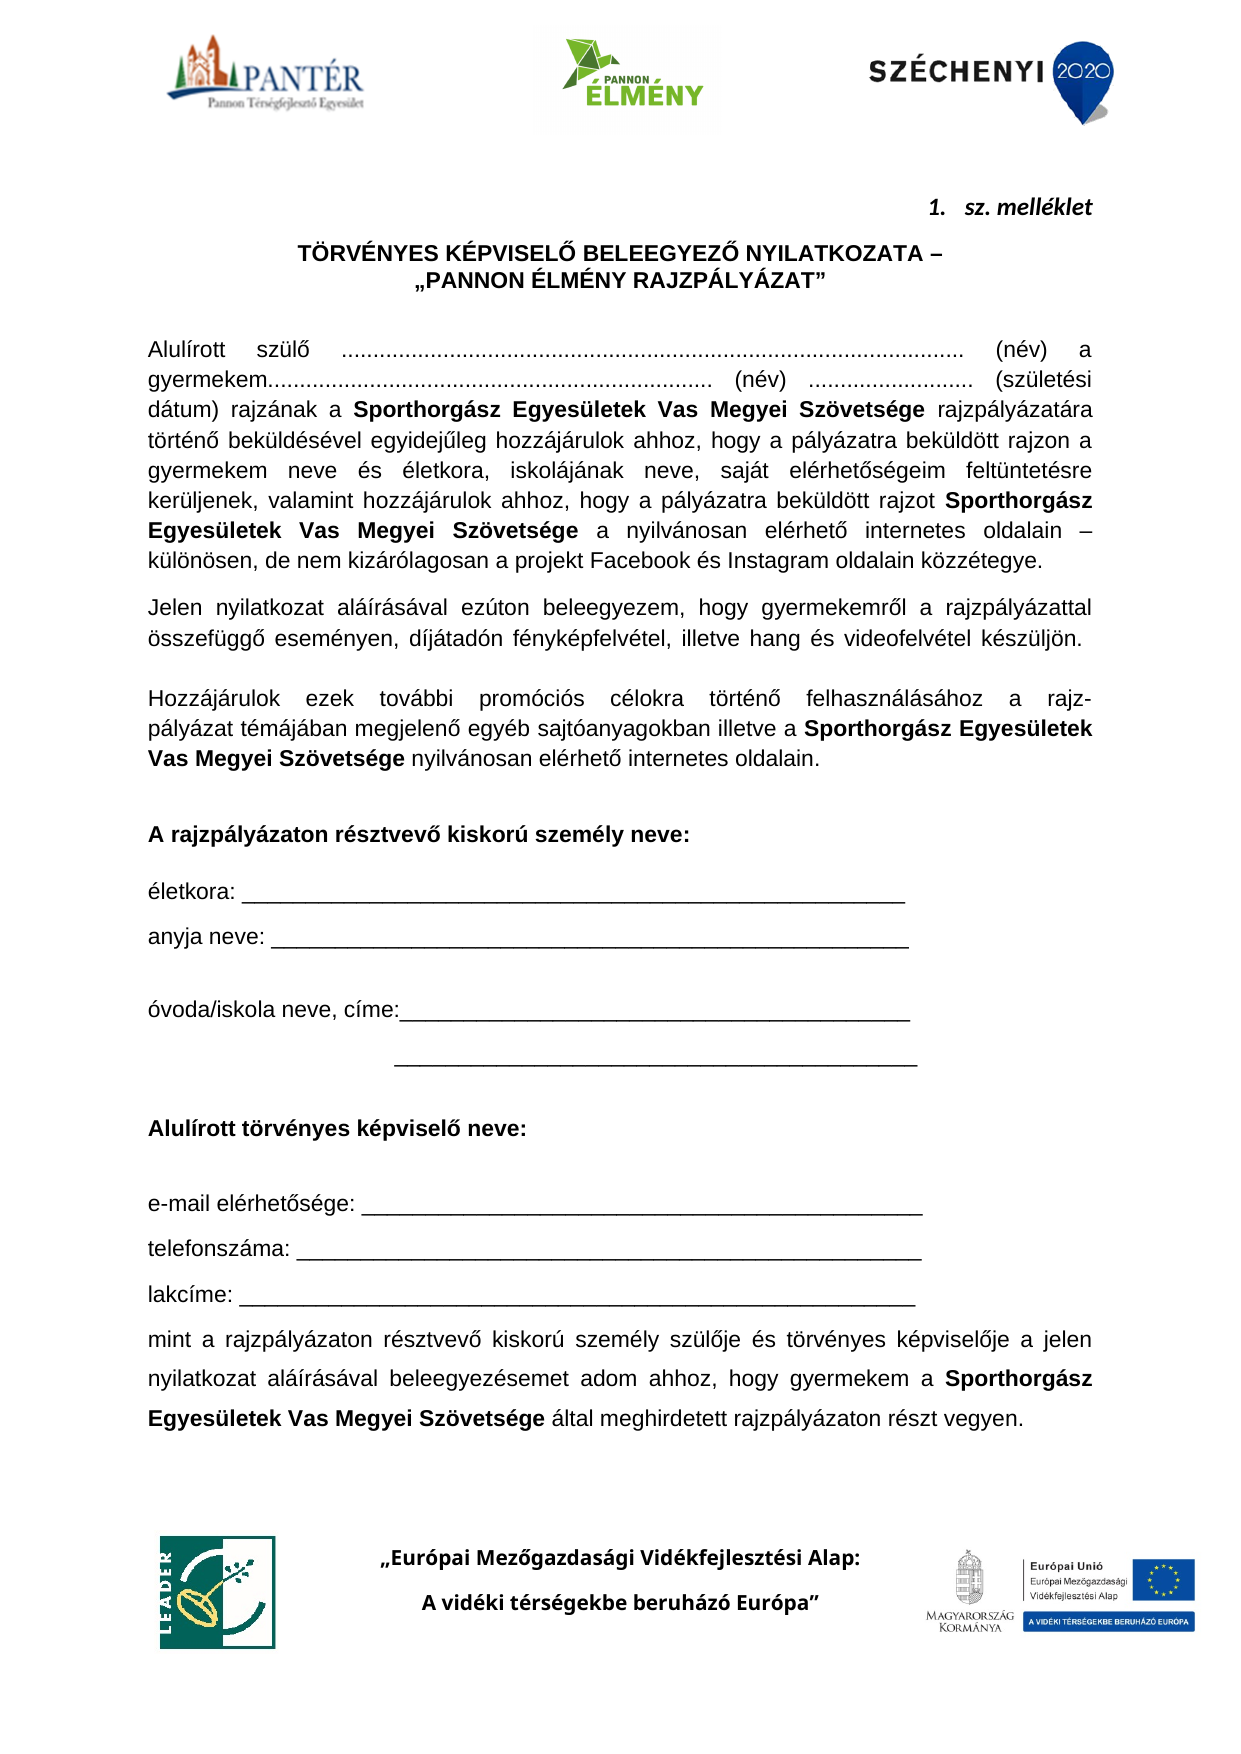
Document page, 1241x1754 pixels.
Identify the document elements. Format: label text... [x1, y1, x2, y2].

picture [532, 25, 722, 135]
picture [807, 31, 1138, 141]
list sz. melléklet [185, 191, 1093, 221]
text „PANNON ÉLMÉNY RAJZPÁLYÁZAT” [148, 267, 1093, 293]
text lakcíme: _____________________________________________________ [148, 1281, 1093, 1307]
text Alulírott szülő .................................................................................................. (név) a gyermekem...................................................................... (név) .......................... (születési dátum) rajzának a Sporthorgász Egyesületek Vas Megyei Szövetsége rajzpályázatára történő beküldésével egyidejűleg hozzájárulok ahhoz, hogy a pályázatra beküldött rajzon a gyermekem neve és életkora, iskolájának neve, saját elérhetőségeim feltüntetésre kerüljenek, valamint hozzájárulok ahhoz, hogy a pályázatra beküldött rajzot Sporthorgász Egyesületek Vas Megyei Szövetsége a nyilvánosan elérhető internetes oldalain – különösen, de nem kizárólagosan a projekt Facebook és Instagram oldalain közzétegye. [148, 336, 1093, 574]
text _________________________________________ [148, 1041, 1093, 1068]
text Jelen nyilatkozat aláírásával ezúton beleegyezem, hogy gyermekemről a rajzpályázattal összefüggő eseményen, díjátadón fényképfelvétel, illetve hang és videofelvétel készüljön. Hozzájárulok ezek további promóciós célokra történő felhasználásához a rajz- pályázat témájában megjelenő egyéb sajtóanyagokban illetve a Sporthorgász Egyesületek Vas Megyei Szövetsége nyilvánosan elérhető internetes oldalain. [148, 594, 1093, 772]
text A rajzpályázaton résztvevő kiskorú személy neve: életkora: ____________________________________________________ [148, 792, 1093, 904]
text anyja neve: __________________________________________________ [148, 923, 1093, 949]
text Alulírott törvényes képviselő neve: [148, 1086, 1093, 1171]
text óvoda/iskola neve, címe:________________________________________ [148, 968, 1093, 1023]
text mint a rajzpályázaton résztvevő kiskorú személy szülője és törvényes képviselője a jelen nyilatkozat aláírásával beleegyezésemet adom ahhoz, hogy gyermekem a Sporthorgász Egyesületek Vas Megyei Szövetsége által meghirdetett rajzpályázaton részt vegyen. [148, 1326, 1093, 1431]
picture [131, 31, 406, 125]
text telefonszáma: _________________________________________________ [148, 1235, 1093, 1262]
text TÖRVÉNYES KÉPVISELŐ BELEEGYEZŐ NYILATKOZATA – [148, 240, 1093, 267]
text e-mail elérhetősége: ____________________________________________ [148, 1190, 1093, 1217]
picture [154, 1530, 279, 1652]
picture [905, 1523, 1215, 1652]
